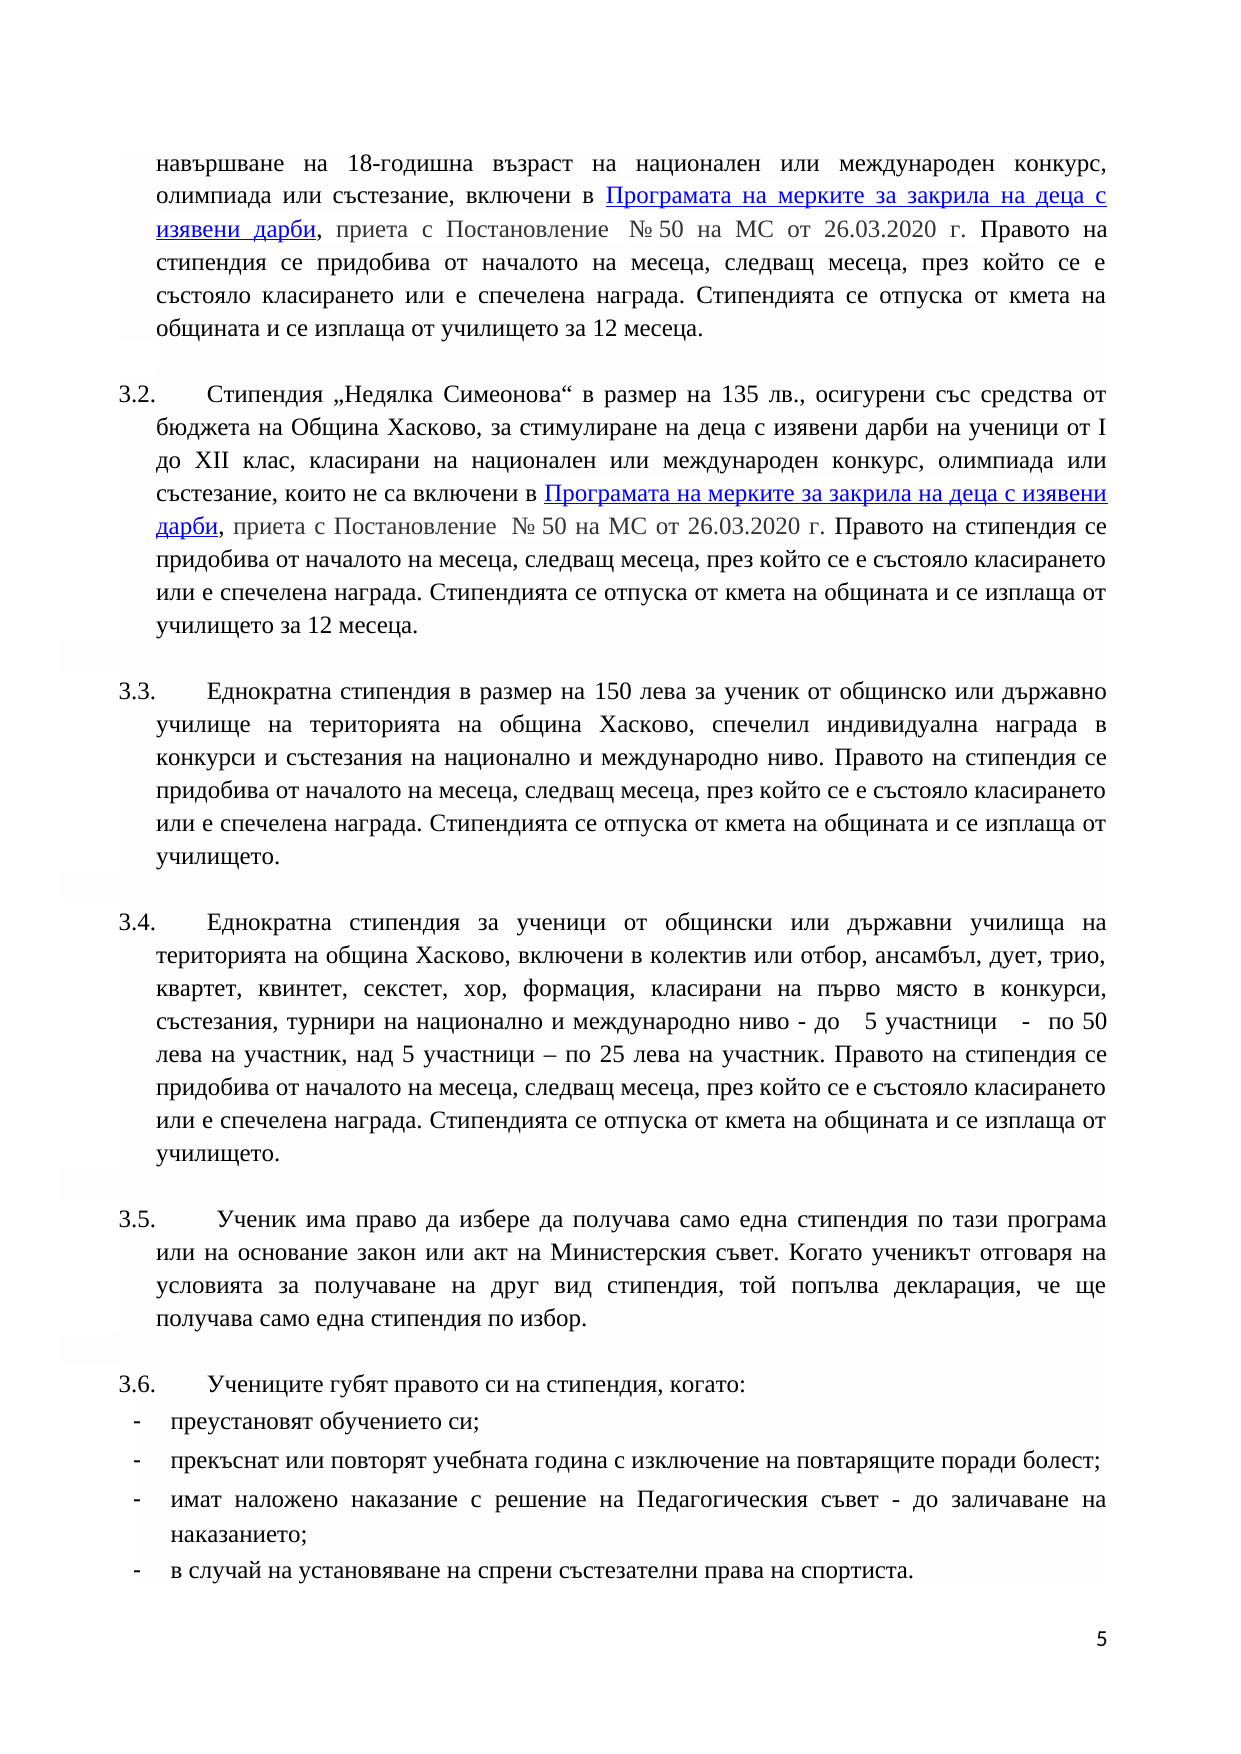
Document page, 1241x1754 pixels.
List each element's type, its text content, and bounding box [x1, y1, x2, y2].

list в случай на установяване на спрени състезателни права на спортиста. [133, 1552, 1107, 1586]
list Еднократна стипендия в размер на 150 лева за ученик от общинско или държавно училище на територията на община Хасково, спечелил индивидуална награда в конкурси и състезания на национално и международно ниво. Правото на стипендия се придобива от началото на месеца, следващ месеца, през който се е състояло класирането или е спечелена награда. Стипендията се отпуска от кмета на общината и се изплаща от училището. [118, 676, 1107, 870]
list прекъснат или повторят учебната година с изключение на повтарящите поради болест; [133, 1442, 1107, 1476]
list Еднократна стипендия за ученици от общински или държавни училища на територията на община Хасково, включени в колектив или отбор, ансамбъл, дует, трио, квартет, квинтет, секстет, хор, формация, класирани на първо място в конкурси, състезания, турнири на национално и международно ниво - до 5 участници - по 50 лева на участник, над 5 участници – по 25 лева на участник. Правото на стипендия се придобива от началото на месеца, следващ месеца, през който се е състояло класирането или е спечелена награда. Стипендията се отпуска от кмета на общината и се изплаща от училището. [118, 907, 1107, 1167]
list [118, 148, 1107, 341]
list Ученик има право да избере да получава само една стипендия по тази програма или на основание закон или акт на Министерския съвет. Когато ученикът отговаря на условията за получаване на друг вид стипендия, той попълва декларация, че ще получава само една стипендия по избор. [118, 1204, 1107, 1332]
list имат наложено наказание с решение на Педагогическия съвет - до заличаване на наказанието; [133, 1481, 1107, 1548]
list Учениците губят правото си на стипендия, когато: [118, 1369, 1107, 1398]
list преустановят обучението си; [133, 1402, 1107, 1436]
list Стипендия „Недялка Симеонова“ в размер на 135 лв., осигурени със средства от бюджета на Община Хасково, за стимулиране на деца с изявени дарби на ученици от І до XІІ клас, класирани на национален или международен конкурс, олимпиада или състезание, които не са включени в Програмата на мерките за закрила на деца с изявени дарби, приета с Постановление № 50 на МС от 26.03.2020 г. Правото на стипендия се придобива от началото на месеца, следващ месеца, през който се е състояло класирането или е спечелена награда. Стипендията се отпуска от кмета на общината и се изплаща от училището за 12 месеца. [118, 379, 1107, 639]
